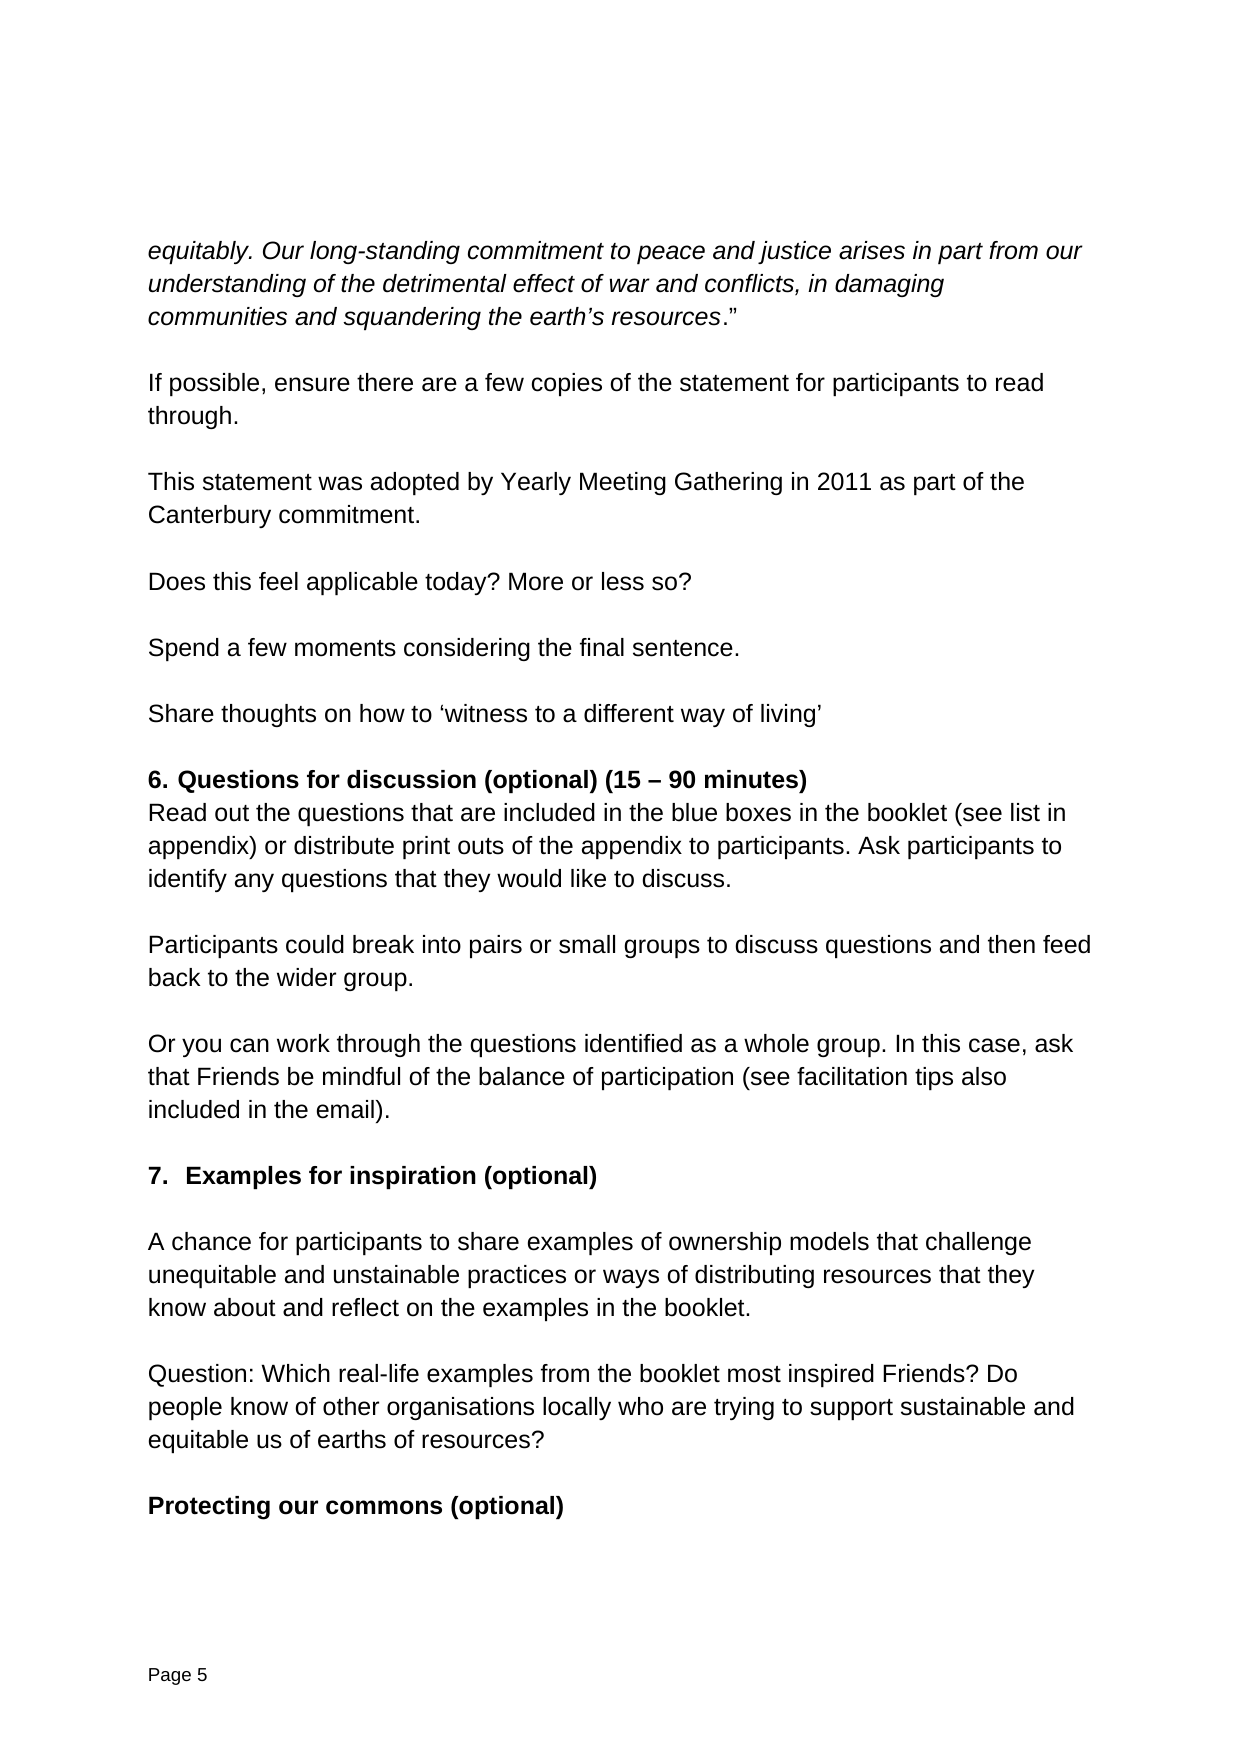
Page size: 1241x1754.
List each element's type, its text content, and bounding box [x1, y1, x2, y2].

text Question: Which real-life examples from the booklet most inspired Friends? Do people know of other organisations locally who are trying to support sustainable and equitable us of earths of resources? [148, 1359, 1094, 1454]
text Share thoughts on how to ‘witness to a different way of living’ [148, 698, 1094, 727]
text If possible, ensure there are a few copies of the statement for participants to read through. [148, 368, 1094, 430]
text This statement was adopted by Yearly Meeting Gathering in 2011 as part of the Canterbury commitment. [148, 467, 1094, 529]
list Questions for discussion (optional) (15 – 90 minutes) [148, 764, 1094, 793]
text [148, 236, 1094, 331]
text Participants could break into pairs or small groups to discuss questions and then feed back to the wider group. [148, 930, 1094, 991]
list Examples for inspiration (optional) [148, 1161, 1094, 1189]
text Or you can work through the questions identified as a whole group. In this case, ask that Friends be mindful of the balance of participation (see facilitation tips also included in the email). [148, 1029, 1094, 1123]
text Spend a few moments considering the final sentence. [148, 632, 1094, 661]
text Read out the questions that are included in the blue boxes in the booklet (see list in appendix) or distribute print outs of the appendix to participants. Ask participants to identify any questions that they would like to discuss. [148, 798, 1094, 892]
text Does this feel applicable today? More or less so? [148, 566, 1094, 595]
text A chance for participants to share examples of ownership models that challenge unequitable and unstainable practices or ways of distributing resources that they know about and reflect on the examples in the booklet. [148, 1227, 1094, 1322]
text Protecting our commons (optional) [148, 1491, 1094, 1520]
